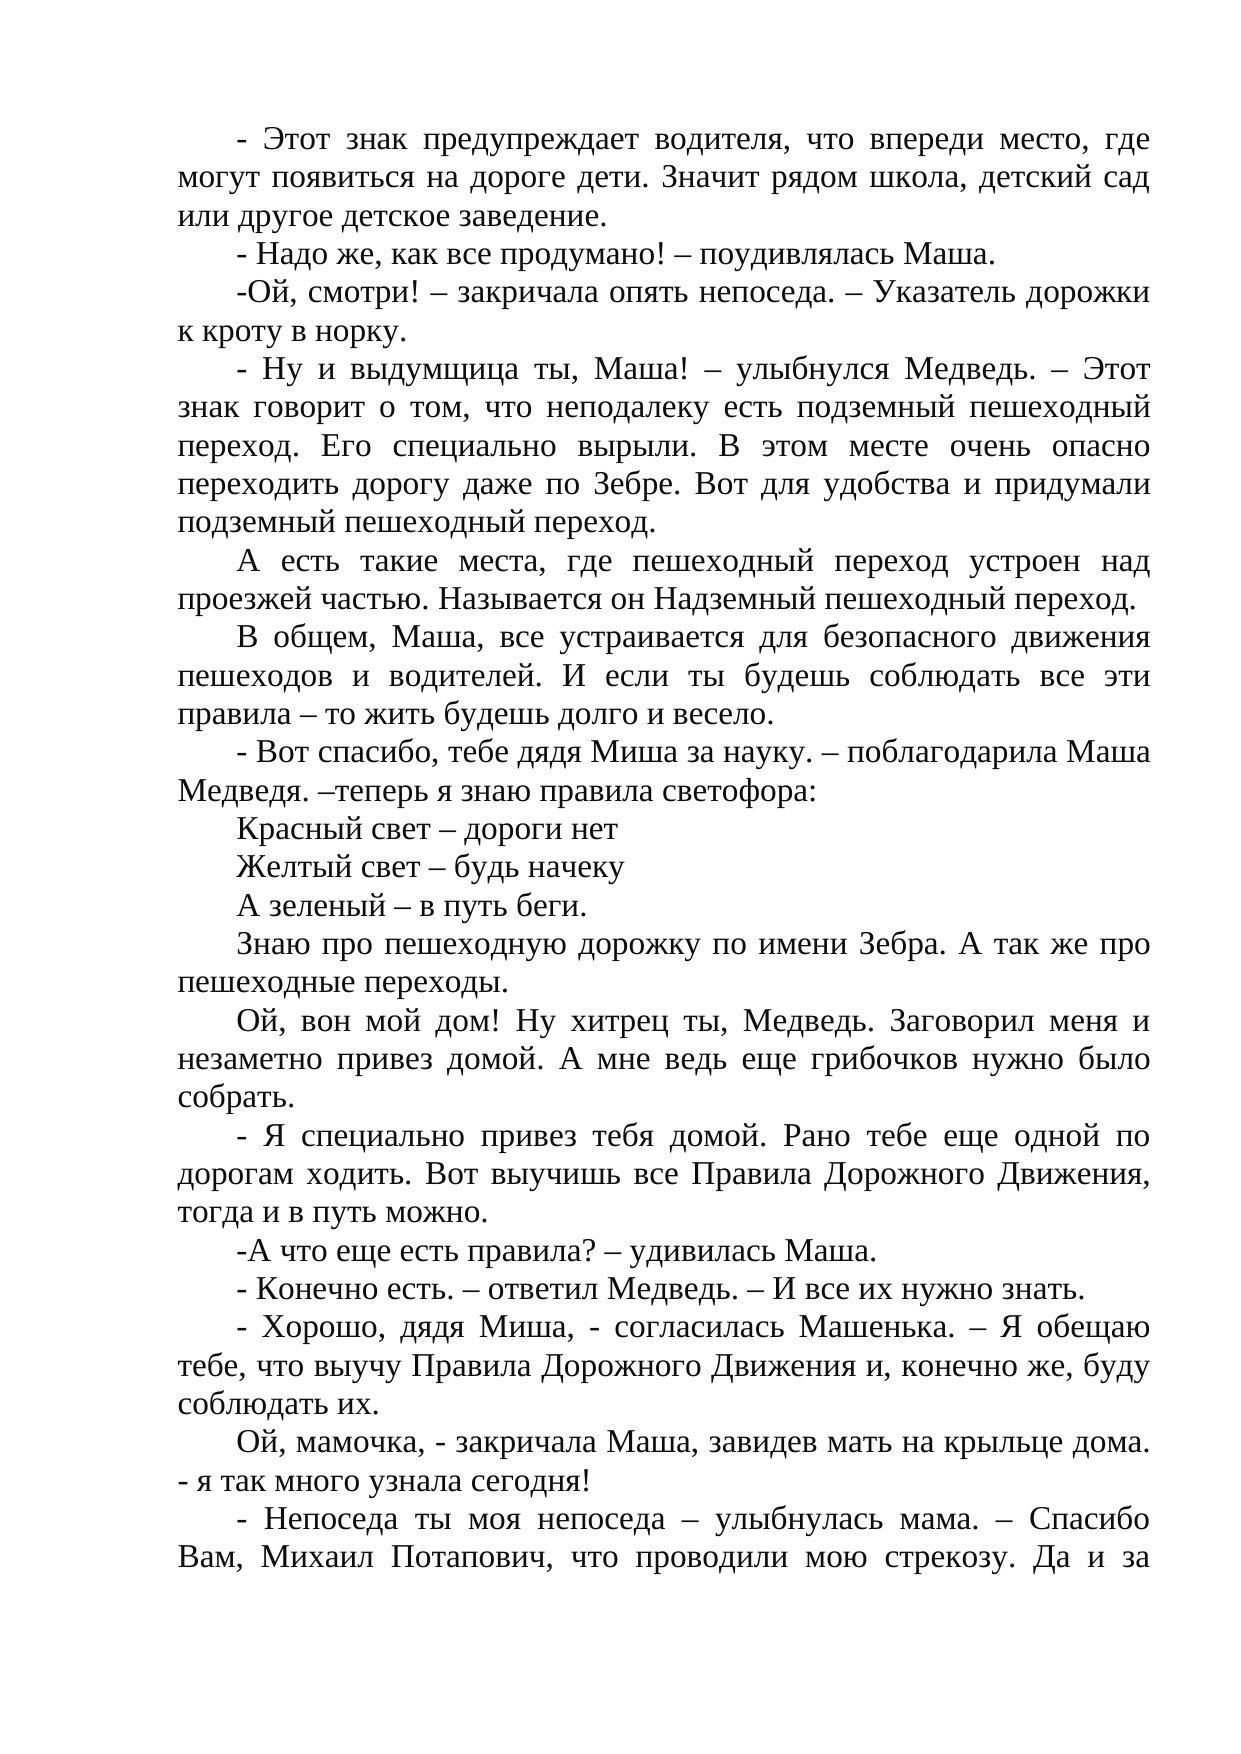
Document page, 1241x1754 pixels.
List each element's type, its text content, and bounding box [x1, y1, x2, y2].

text - Вот спасибо, тебе дядя Миша за науку. – поблагодарила Маша Медведя. –теперь я знаю правила светофора: [177, 731, 1152, 808]
text В общем, Маша, все устраивается для безопасного движения пешеходов и водителей. И если ты будешь соблюдать все эти правила – то жить будешь долго и весело. [177, 616, 1152, 731]
text Ой, мамочка, - закричала Маша, завидев мать на крыльце дома. - я так много узнала сегодня! [177, 1421, 1152, 1498]
text - Конечно есть. – ответил Медведь. – И все их нужно знать. [177, 1268, 1152, 1306]
text - Ну и выдумщица ты, Маша! – улыбнулся Медведь. – Этот знак говорит о том, что неподалеку есть подземный пешеходный переход. Его специально вырыли. В этом месте очень опасно переходить дорогу даже по Зебре. Вот для удобства и придумали подземный пешеходный переход. [177, 348, 1152, 540]
text - Хорошо, дядя Миша, - согласилась Машенька. – Я обещаю тебе, что выучу Правила Дорожного Движения и, конечно же, буду соблюдать их. [177, 1306, 1152, 1421]
text А зеленый – в путь беги. [177, 885, 1152, 923]
text - Надо же, как все продумано! – поудивлялась Маша. [177, 233, 1152, 271]
text Знаю про пешеходную дорожку по имени Зебра. А так же про пешеходные переходы. [177, 923, 1152, 1000]
text -А что еще есть правила? – удивилась Маша. [177, 1230, 1152, 1268]
text Красный свет – дороги нет [177, 808, 1152, 846]
text - Этот знак предупреждает водителя, что впереди место, где могут появиться на дороге дети. Значит рядом школа, детский сад или другое детское заведение. [177, 118, 1152, 233]
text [177, 1498, 1152, 1575]
text Ой, вон мой дом! Ну хитрец ты, Медведь. Заговорил меня и незаметно привез домой. А мне ведь еще грибочков нужно было собрать. [177, 1000, 1152, 1115]
text А есть такие места, где пешеходный переход устроен над проезжей частью. Называется он Надземный пешеходный переход. [177, 540, 1152, 616]
text -Ой, смотри! – закричала опять непоседа. – Указатель дорожки к кроту в норку. [177, 271, 1152, 348]
text Желтый свет – будь начеку [177, 846, 1152, 885]
text - Я специально привез тебя домой. Рано тебе еще одной по дорогам ходить. Вот выучишь все Правила Дорожного Движения, тогда и в путь можно. [177, 1115, 1152, 1230]
